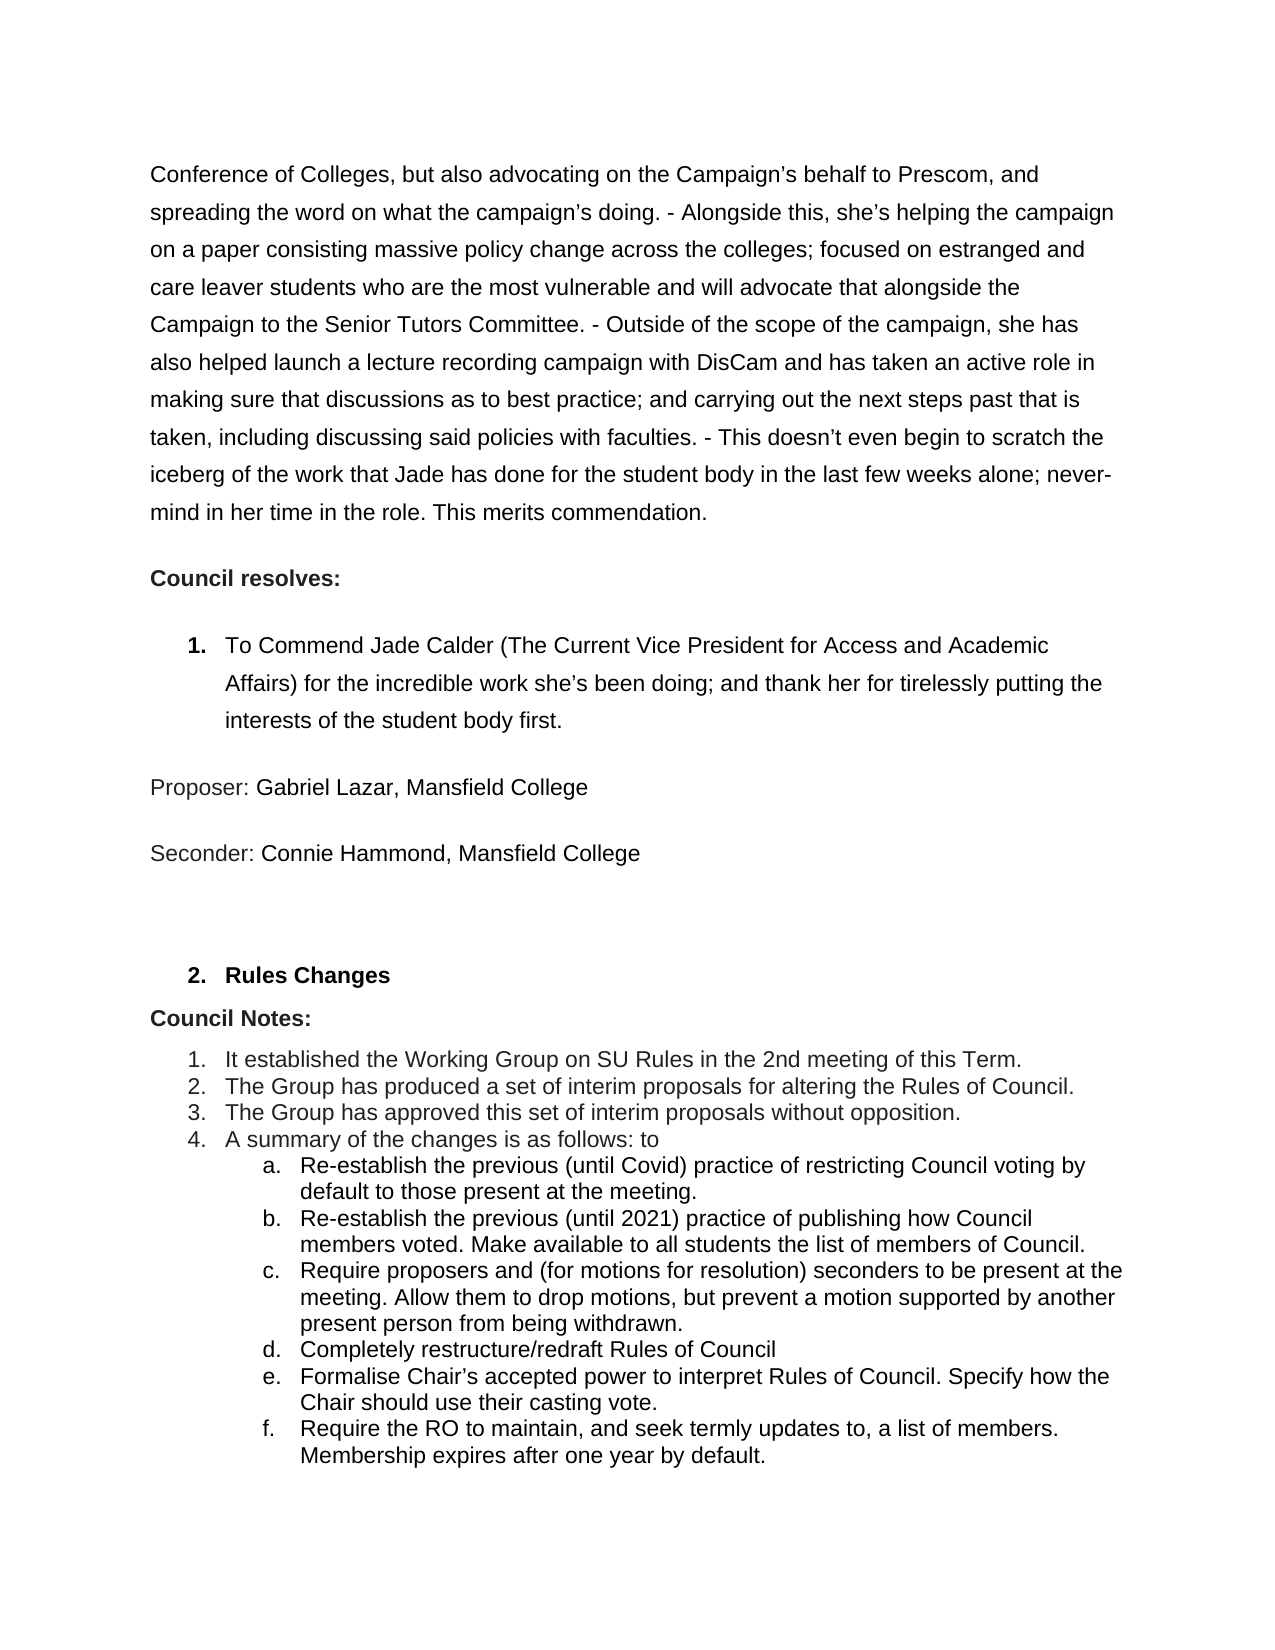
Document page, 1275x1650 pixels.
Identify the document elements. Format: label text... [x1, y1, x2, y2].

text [150, 150, 1125, 525]
list Completely restructure/redraft Rules of Council [262, 1336, 1125, 1363]
list Rules Changes [187, 962, 1125, 989]
text Proposer: Gabriel Lazar, Mansfield College [150, 762, 1125, 800]
list Re-establish the previous (until 2021) practice of publishing how Council members voted. Make available to all students the list of members of Council. [262, 1204, 1125, 1257]
list To Commend Jade Calder (The Current Vice President for Access and Academic Affairs) for the incredible work she’s been doing; and thank her for tirelessly putting the interests of the student body first. [187, 621, 1125, 733]
list The Group has produced a set of interim proposals for altering the Rules of Council. [187, 1073, 1125, 1099]
text Seconder: Connie Hammond, Mansfield College [150, 829, 1125, 867]
list Re-establish the previous (until Covid) practice of restricting Council voting by default to those present at the meeting. [262, 1152, 1125, 1204]
text Council Notes: [150, 1004, 1125, 1031]
list The Group has approved this set of interim proposals without opposition. [187, 1099, 1125, 1126]
list It established the Working Group on SU Rules in the 2nd meeting of this Term. [187, 1046, 1125, 1073]
list Require proposers and (for motions for resolution) seconders to be present at the meeting. Allow them to drop motions, but prevent a motion supported by another present person from being withdrawn. [262, 1257, 1125, 1336]
list Formalise Chair’s accepted power to interpret Rules of Council. Specify how the Chair should use their casting vote. [262, 1363, 1125, 1415]
list A summary of the changes is as follows: to [187, 1126, 1125, 1152]
text Council resolves: [150, 554, 1125, 592]
list Require the RO to maintain, and seek termly updates to, a list of members. Membership expires after one year by default. [262, 1415, 1125, 1468]
